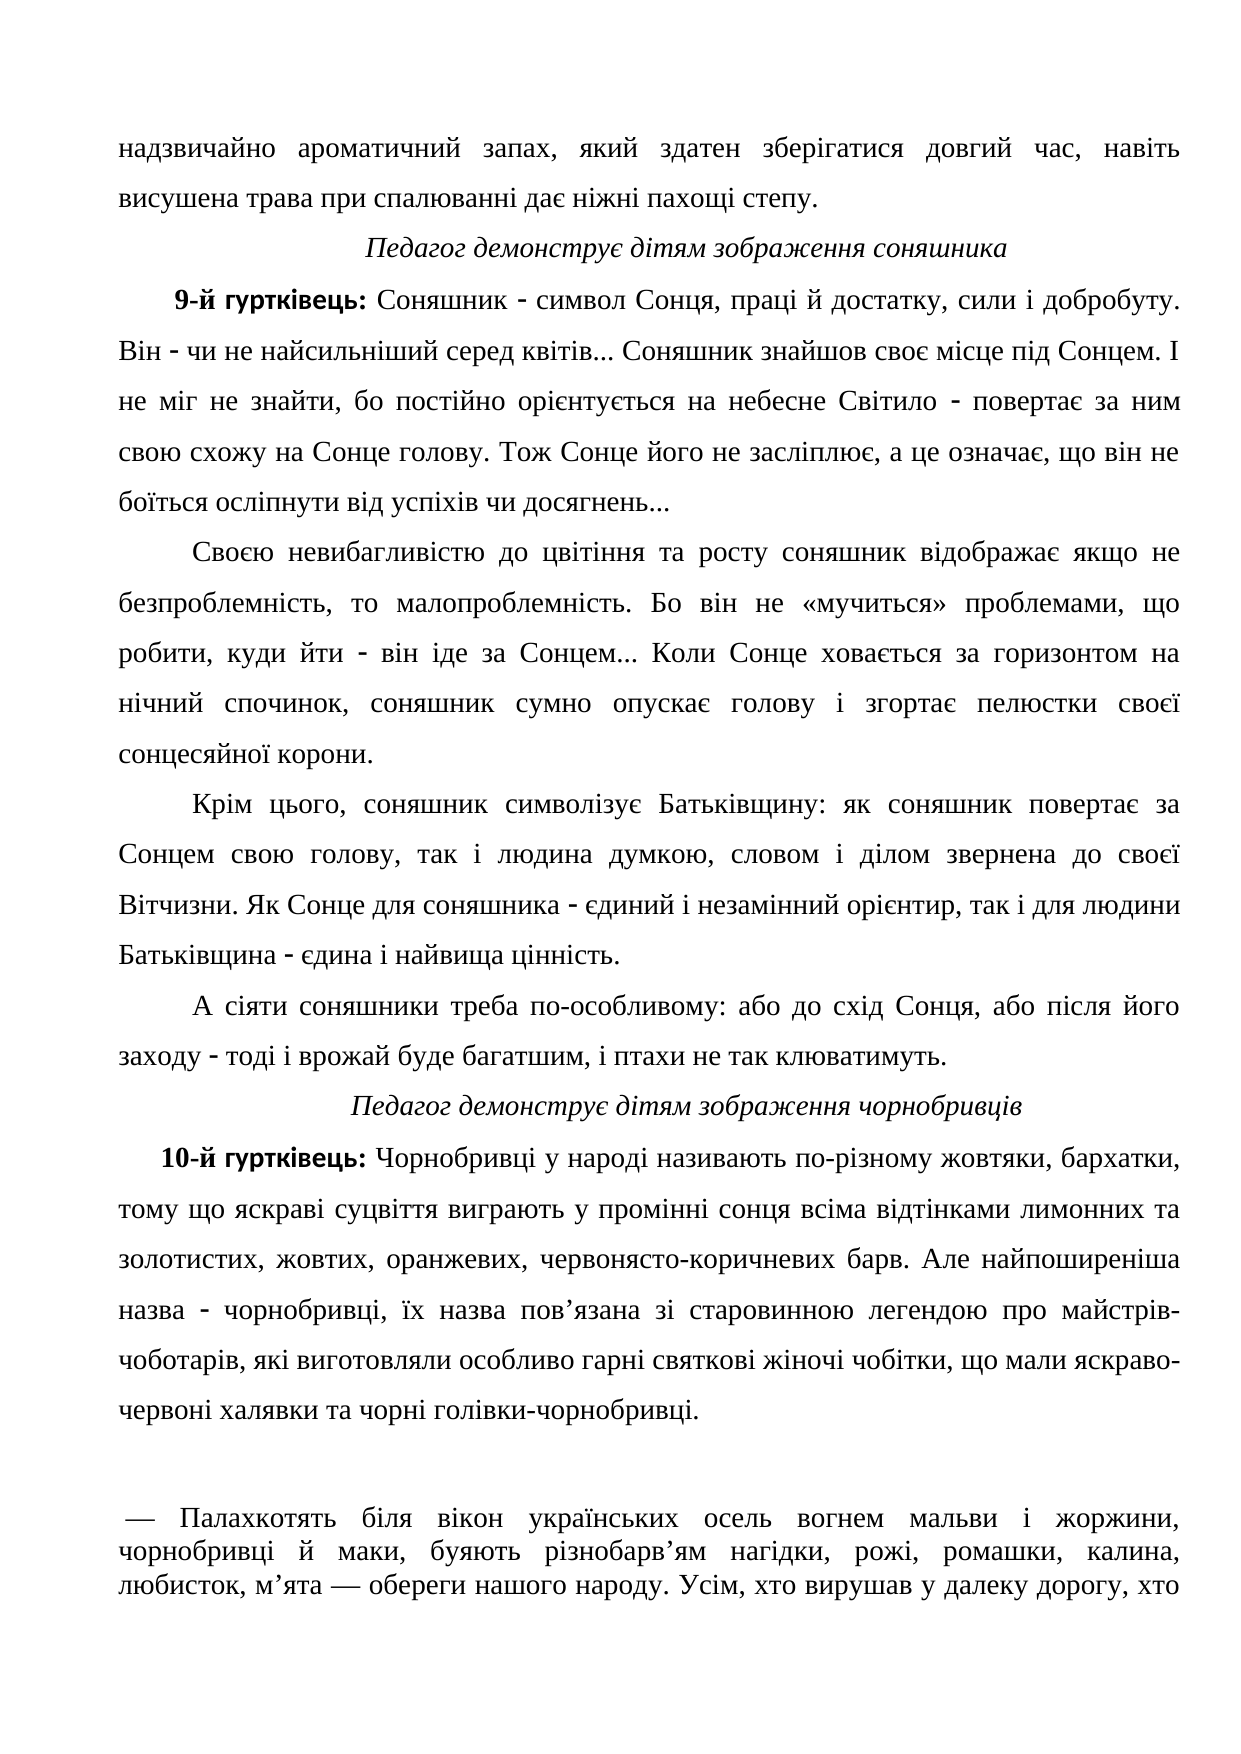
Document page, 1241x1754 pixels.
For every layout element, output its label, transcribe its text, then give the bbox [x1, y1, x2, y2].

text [118, 130, 1181, 214]
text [118, 1500, 1181, 1600]
text 10-й гуртківець: Чорнобривці у народі називають по-різному жовтяки, бархатки, тому що яскраві суцвіття виграють у промінні сонця всіма відтінками лимонних та золотистих, жовтих, оранжевих, червонясто-коричневих барв. Але найпоширеніша назва чорнобривці, їх назва пов’язана зі старовинною легендою про майстрів-чоботарів, які виготовляли особливо гарні святкові жіночі чобітки, що мали яскраво-червоні халявки та чорні голівки-чорнобривці. [118, 1139, 1181, 1426]
text Крім цього, соняшник символізує Батьківщину: як соняшник повертає за Сонцем свою голову, так і людина думкою, словом і ділом звернена до своєї Вітчизни. Як Сонце для соняшника єдиний і незамінний орієнтир, так і для людини Батьківщина єдина і найвища цінність. [118, 786, 1181, 971]
text Педагог демонструє дітям зображення соняшника [118, 230, 1181, 264]
text А сіяти соняшники треба по-особливому: або до схід Сонця, або після його заходу тоді і врожай буде багатшим, і птахи не так клюватимуть. [118, 988, 1181, 1072]
text Своєю невибагливістю до цвітіння та росту соняшник відображає якщо не безпроблемність, то малопроблемність. Бо він не «мучиться» проблемами, що робити, куди йти він іде за Сонцем... Коли Сонце ховається за горизонтом на нічний спочинок, соняшник сумно опускає голову і згортає пелюстки своєї сонцесяйної корони. [118, 534, 1181, 769]
text 9-й гуртківець: Соняшник символ Сонця, праці й достатку, сили і добробуту. Він чи не найсильніший серед квітів... Соняшник знайшов своє місце під Сонцем. І не міг не знайти, бо постійно орієнтується на небесне Світило повертає за ним свою схожу на Сонце голову. Тож Сонце його не засліплює, а це означає, що він не боїться осліпнути від успіхів чи досягнень... [118, 281, 1181, 518]
text Педагог демонструє дітям зображення чорнобривців [118, 1088, 1181, 1122]
